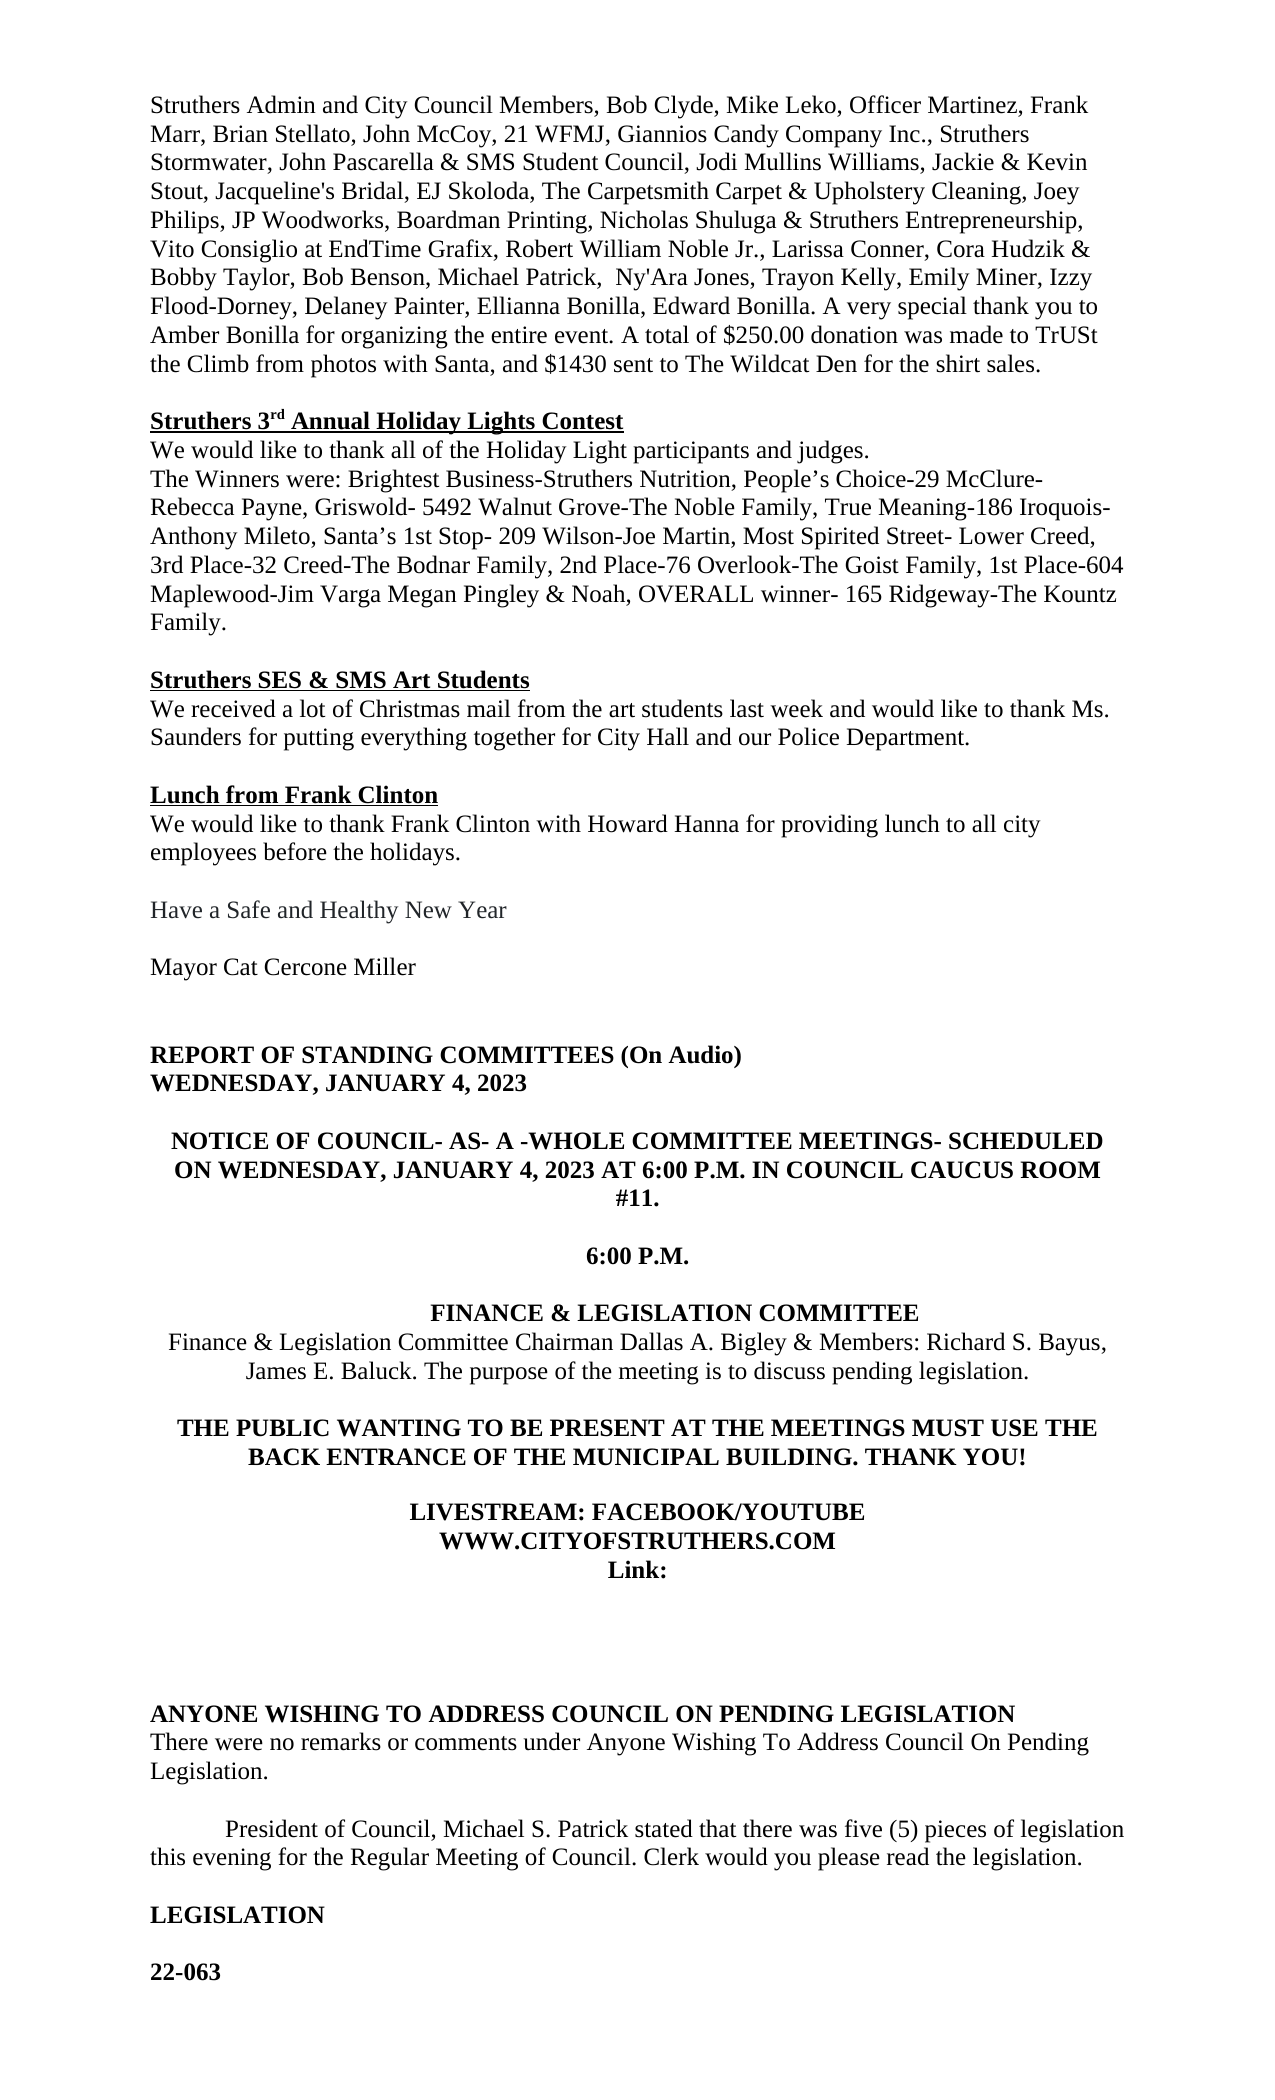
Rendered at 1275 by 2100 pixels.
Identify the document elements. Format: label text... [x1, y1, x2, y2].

text Struthers SES & SMS Art Students [150, 665, 1125, 694]
text Mayor Cat Cercone Miller [150, 952, 1125, 981]
text Struthers 3rd Annual Holiday Lights Contest [150, 406, 1125, 435]
text Finance & Legislation Committee Chairman Dallas A. Bigley & Members: Richard S. Bayus, James E. Baluck. The purpose of the meeting is to discuss pending legislation. [150, 1327, 1125, 1385]
text 22-063 [150, 1957, 1125, 1986]
text Lunch from Frank Clinton [150, 780, 1125, 809]
text President of Council, Michael S. Patrick stated that there was five (5) pieces of legislation this evening for the Regular Meeting of Council. Clerk would you please read the legislation. [150, 1814, 1125, 1871]
text WWW.CITYOFSTRUTHERS.COM [150, 1526, 1125, 1555]
text LIVESTREAM: FACEBOOK/YOUTUBE [150, 1497, 1125, 1526]
text Link: [150, 1555, 1125, 1584]
text The Winners were: Brightest Business-Struthers Nutrition, People’s Choice-29 McClure-Rebecca Payne, Griswold- 5492 Walnut Grove-The Noble Family, True Meaning-186 Iroquois-Anthony Mileto, Santa’s 1st Stop- 209 Wilson-Joe Martin, Most Spirited Street- Lower Creed, 3rd Place-32 Creed-The Bodnar Family, 2nd Place-76 Overlook-The Goist Family, 1st Place-604 Maplewood-Jim Varga Megan Pingley & Noah, OVERALL winner- 165 Ridgeway-The Kountz Family. [150, 464, 1125, 636]
text FINANCE & LEGISLATION COMMITTEE [225, 1298, 1125, 1327]
text 6:00 P.M. [150, 1241, 1125, 1270]
text WEDNESDAY, JANUARY 4, 2023 [150, 1068, 1125, 1097]
text Struthers Admin and City Council Members, Bob Clyde, Mike Leko, Officer Martinez, Frank Marr, Brian Stellato, John McCoy, 21 WFMJ, Giannios Candy Company Inc., Struthers Stormwater, John Pascarella & SMS Student Council, Jodi Mullins Williams, Jackie & Kevin Stout, Jacqueline's Bridal, EJ Skoloda, The Carpetsmith Carpet & Upholstery Cleaning, Joey Philips, JP Woodworks, Boardman Printing, Nicholas Shuluga & Struthers Entrepreneurship, Vito Consiglio at EndTime Grafix, Robert William Noble Jr., Larissa Conner, Cora Hudzik & Bobby Taylor, Bob Benson, Michael Patrick, Ny'Ara Jones, Trayon Kelly, Emily Miner, Izzy Flood-Dorney, Delaney Painter, Ellianna Bonilla, Edward Bonilla. A very special thank you to Amber Bonilla for organizing the entire event. A total of $250.00 donation was made to TrUSt the Climb from photos with Santa, and $1430 sent to The Wildcat Den for the shirt sales. [150, 90, 1125, 377]
text ANYONE WISHING TO ADDRESS COUNCIL ON PENDING LEGISLATION [150, 1699, 1125, 1727]
text REPORT OF STANDING COMMITTEES (On Audio) [150, 1040, 1125, 1068]
text We would like to thank Frank Clinton with Howard Hanna for providing lunch to all city employees before the holidays. [150, 809, 1125, 866]
text There were no remarks or comments under Anyone Wishing To Address Council On Pending Legislation. [150, 1727, 1125, 1785]
text THE PUBLIC WANTING TO BE PRESENT AT THE MEETINGS MUST USE THE BACK ENTRANCE OF THE MUNICIPAL BUILDING. THANK YOU! [150, 1413, 1125, 1471]
text We would like to thank all of the Holiday Light participants and judges. [150, 435, 1125, 464]
text We received a lot of Christmas mail from the art students last week and would like to thank Ms. Saunders for putting everything together for City Hall and our Police Department. [150, 694, 1125, 751]
text LEGISLATION [150, 1900, 1125, 1929]
text NOTICE OF COUNCIL- AS- A -WHOLE COMMITTEE MEETINGS- SCHEDULED ON WEDNESDAY, JANUARY 4, 2023 AT 6:00 P.M. IN COUNCIL CAUCUS ROOM #11. [150, 1126, 1125, 1212]
text Have a Safe and Healthy New Year [150, 895, 1125, 924]
